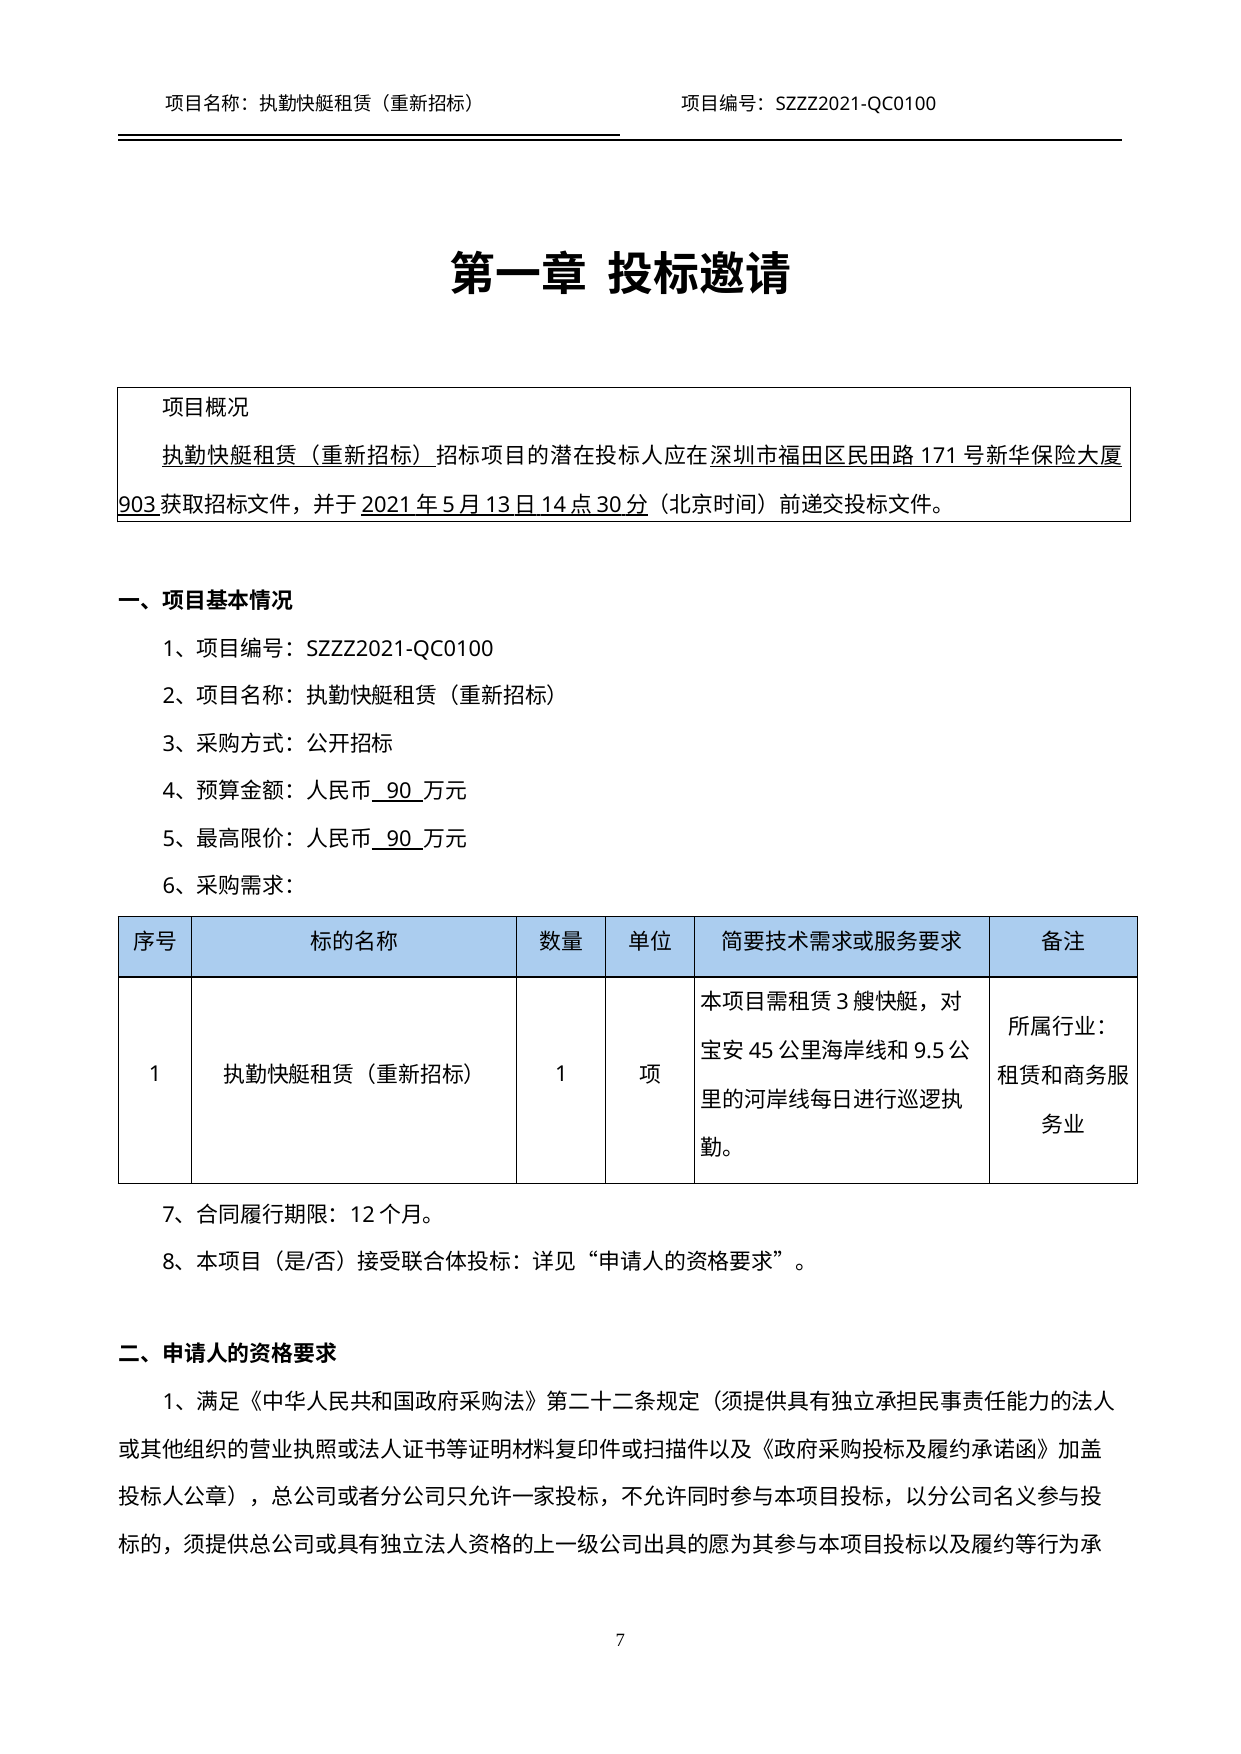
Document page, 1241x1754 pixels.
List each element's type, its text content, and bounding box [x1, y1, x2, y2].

text 3、采购方式：公开招标 [156, 726, 1122, 757]
text 1、项目编号：SZZZ2021-QC0100 [156, 631, 1122, 662]
text 4、预算金额：人民币 90 万元 [156, 773, 1122, 805]
table_header 备注 [990, 917, 1137, 976]
table_header 标的名称 [192, 917, 516, 976]
text 2、项目名称：执勤快艇租赁（重新招标） [156, 678, 1122, 710]
text 项目概况 [118, 388, 1130, 422]
text 5、最高限价：人民币 90 万元 [156, 821, 1122, 853]
table_cell 1 [119, 978, 191, 1183]
subtitle 第一章 投标邀请 [118, 222, 1122, 319]
table_header 单位 [606, 917, 694, 976]
table_header 序号 [119, 917, 191, 976]
text 6、采购需求： [156, 868, 1122, 900]
table_cell 所属行业： 租赁和商务服务业 [990, 978, 1137, 1183]
table_cell 项 [606, 978, 694, 1183]
table_cell 本项目需租赁3艘快艇，对宝安45公里海岸线和9.5公里的河岸线每日进行巡逻执勤。 [695, 978, 989, 1183]
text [118, 1384, 1122, 1558]
table_cell 1 [517, 978, 605, 1183]
table_cell 执勤快艇租赁（重新招标） [192, 978, 516, 1183]
text 二、申请人的资格要求 [118, 1336, 1122, 1368]
text 执勤快艇租赁（重新招标）招标项目的潜在投标人应在深圳市福田区民田路171号新华保险大厦903获取招标文件，并于2021年5月13日14点30分（北京时间）前递交投标文件。 [118, 435, 1130, 521]
text 7、合同履行期限：12个月。 [118, 1197, 1122, 1228]
table_header 简要技术需求或服务要求 [695, 917, 989, 976]
text 8、本项目（是/否）接受联合体投标：详见“申请人的资格要求”。 [118, 1244, 1122, 1276]
table_header 数量 [517, 917, 605, 976]
text 一、项目基本情况 [118, 583, 1122, 615]
